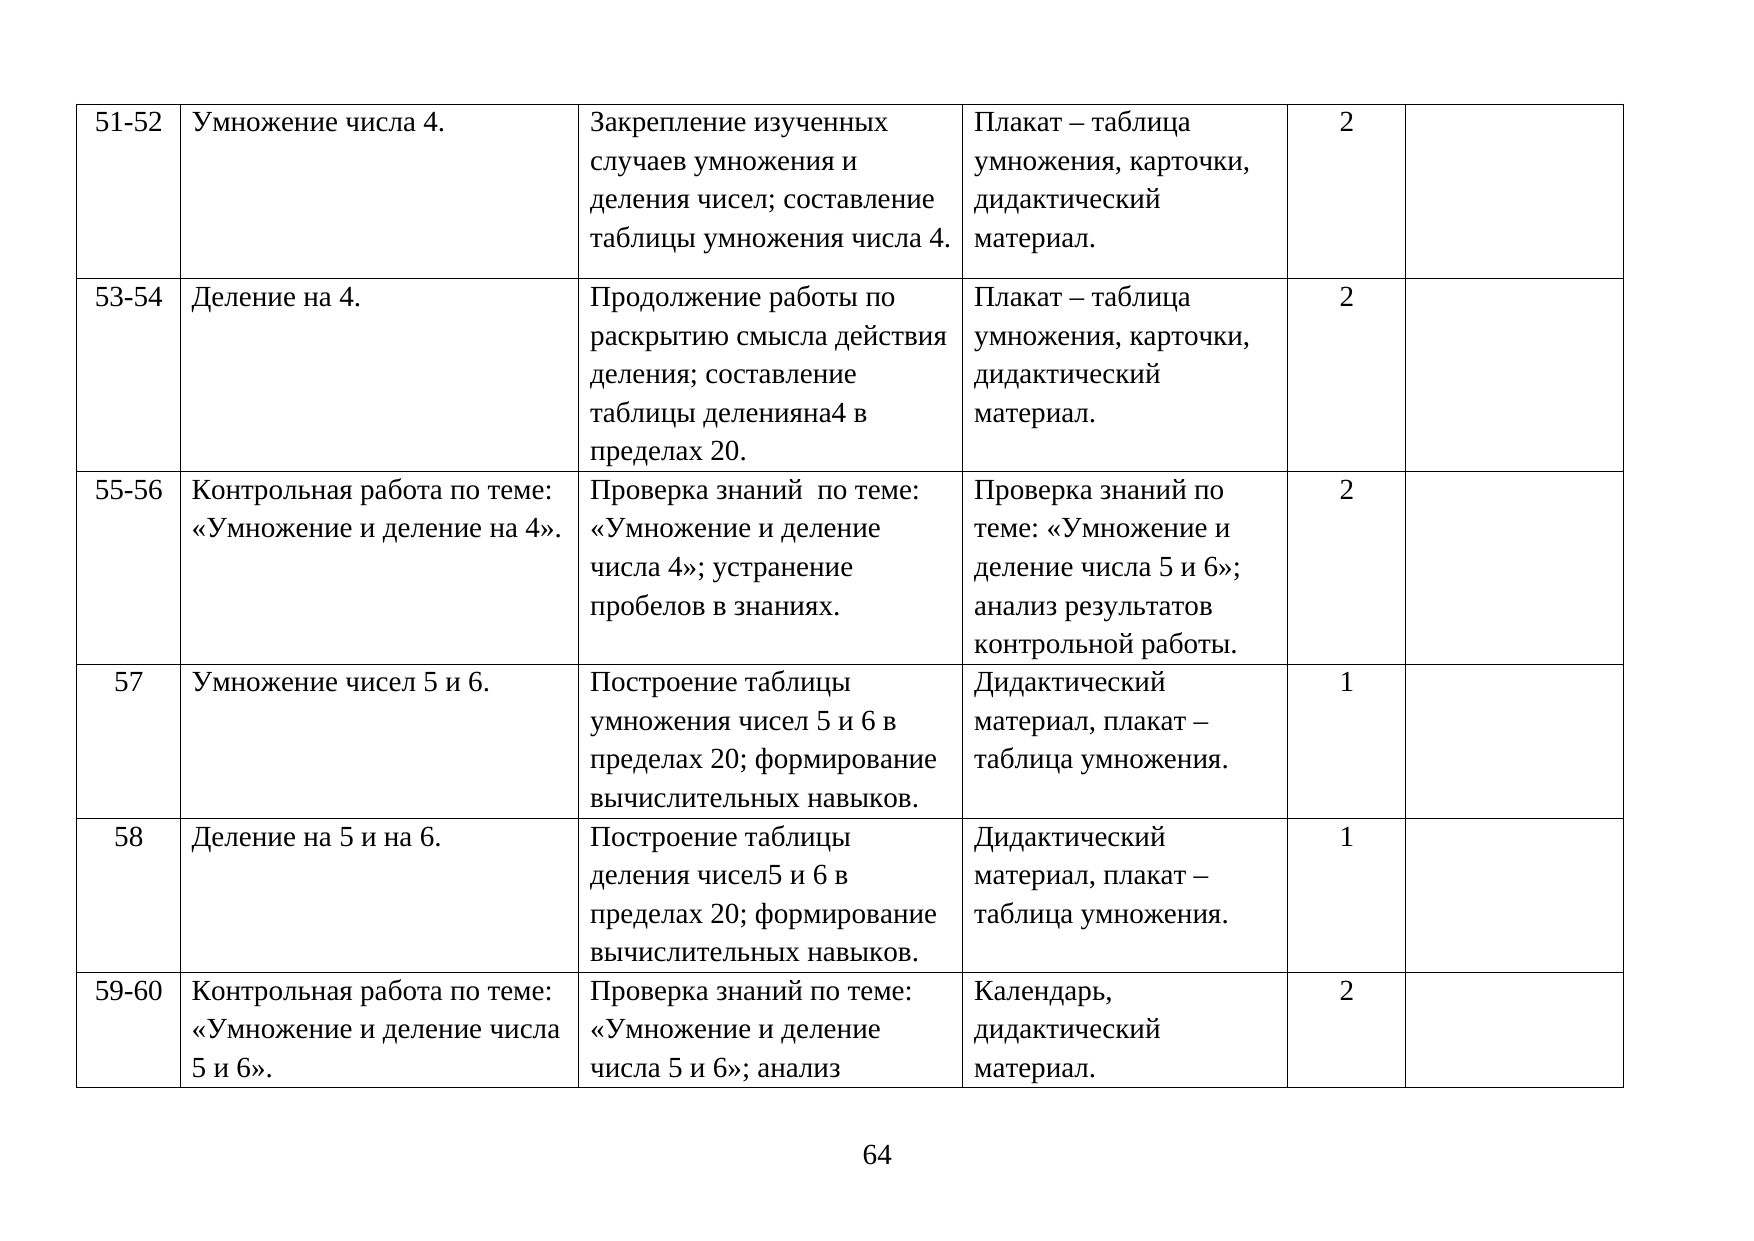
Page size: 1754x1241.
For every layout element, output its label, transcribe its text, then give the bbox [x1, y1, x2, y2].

table_cell Умножение числа 4. [181, 105, 578, 278]
table_cell 2 [1288, 279, 1405, 471]
table_cell 2 [1288, 472, 1405, 663]
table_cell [579, 973, 962, 1087]
table_cell 53-54 [77, 279, 180, 471]
table_cell 51-52 [77, 105, 180, 278]
table_cell 55-56 [77, 472, 180, 663]
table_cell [181, 973, 578, 1087]
table_cell Плакат – таблица умножения, карточки, дидактический материал. [963, 105, 1287, 278]
table_cell 57 [77, 665, 180, 818]
table_cell 2 [1288, 105, 1405, 278]
table_cell Дидактический материал, плакат – таблица умножения. [963, 819, 1287, 972]
table_cell 59-60 [77, 973, 180, 1087]
table_cell Дидактический материал, плакат – таблица умножения. [963, 665, 1287, 818]
table_cell Умножение чисел 5 и 6. [181, 665, 578, 818]
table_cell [963, 973, 1287, 1087]
table_cell Закрепление изученных случаев умножения и деления чисел; составление таблицы умножения числа 4. [579, 105, 962, 278]
table_cell 1 [1288, 819, 1405, 972]
table_cell Контрольная работа по теме: «Умножение и деление на 4». [181, 472, 578, 663]
table_cell [1406, 279, 1623, 471]
table_cell [1406, 665, 1623, 818]
table_cell 1 [1288, 665, 1405, 818]
table_cell Проверка знаний по теме: «Умножение и деление числа 4»; устранение пробелов в знаниях. [579, 472, 962, 663]
table_cell Деление на 4. [181, 279, 578, 471]
table_cell [1406, 973, 1623, 1087]
table_cell 58 [77, 819, 180, 972]
table_cell Плакат – таблица умножения, карточки, дидактический материал. [963, 279, 1287, 471]
table_cell Построение таблицы умножения чисел 5 и 6 в пределах 20; формирование вычислительных навыков. [579, 665, 962, 818]
table_cell 2 [1288, 973, 1405, 1087]
table_cell Проверка знаний по теме: «Умножение и деление числа 5 и 6»; анализ результатов контрольной работы. [963, 472, 1287, 663]
table_cell Деление на 5 и на 6. [181, 819, 578, 972]
table_cell Построение таблицы деления чисел5 и 6 в пределах 20; формирование вычислительных навыков. [579, 819, 962, 972]
table_cell [1406, 472, 1623, 663]
table_cell [1406, 819, 1623, 972]
table_cell Продолжение работы по раскрытию смысла действия деления; составление таблицы деленияна4 в пределах 20. [579, 279, 962, 471]
table_cell [1406, 105, 1623, 278]
